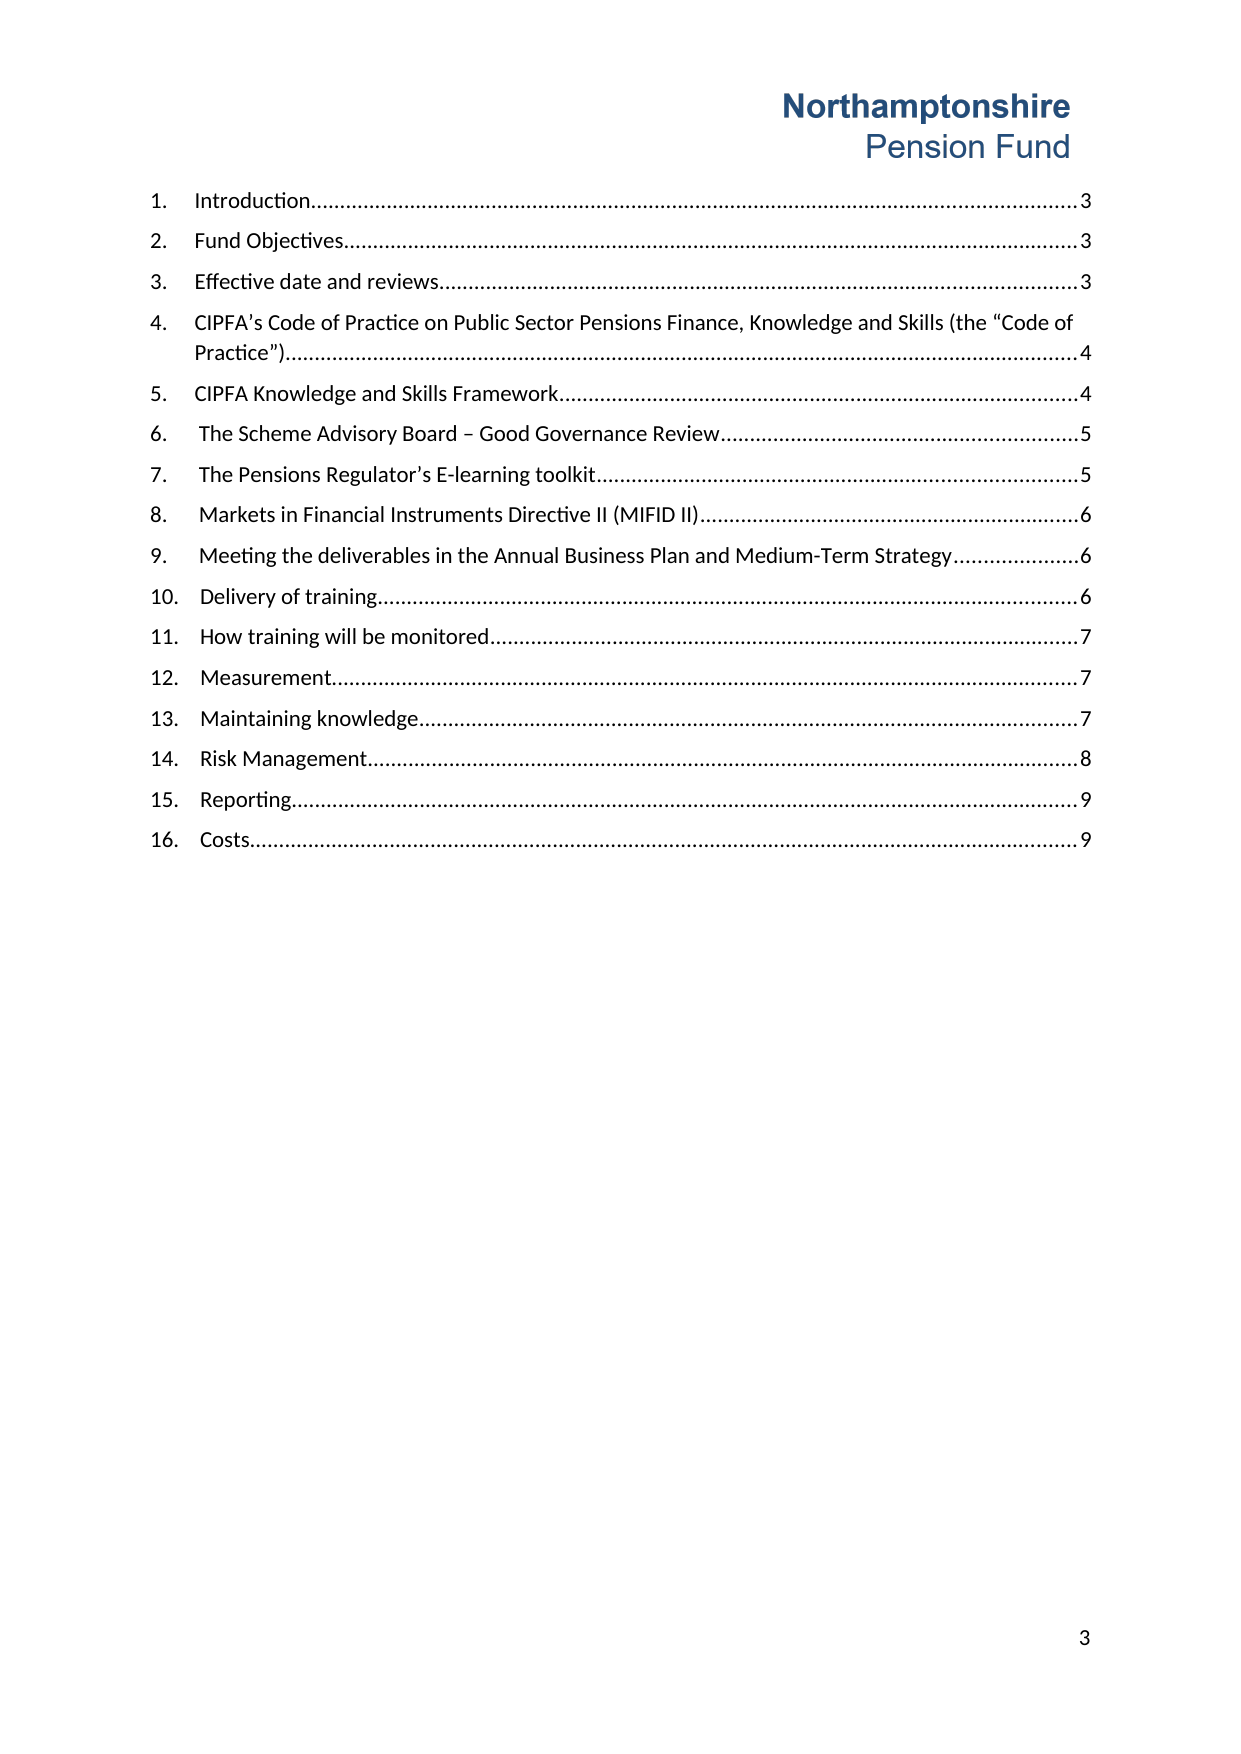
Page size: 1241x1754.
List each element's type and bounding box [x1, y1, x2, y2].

picture [761, 75, 1091, 186]
